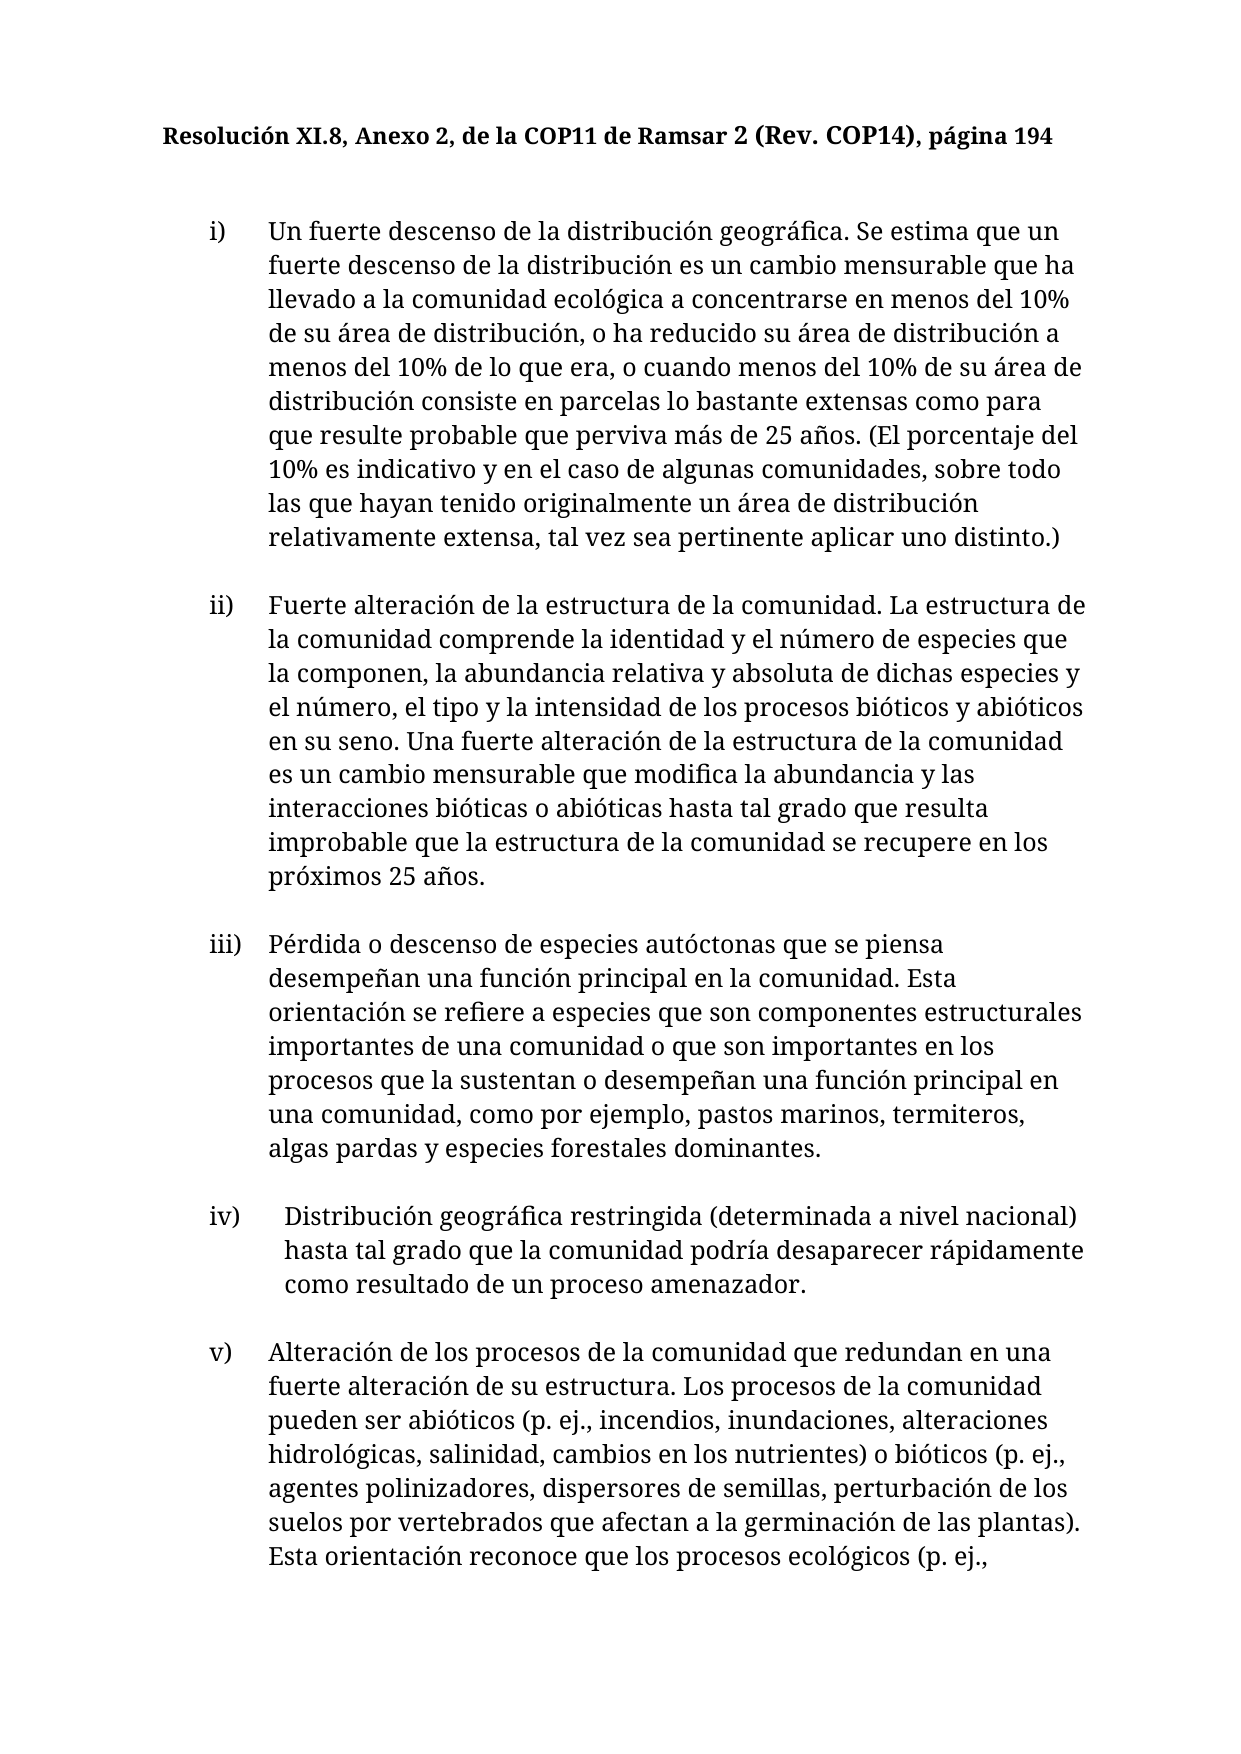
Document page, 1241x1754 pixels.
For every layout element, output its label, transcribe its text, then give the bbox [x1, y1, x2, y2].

text iii) Pérdida o descenso de especies autóctonas que se piensa desempeñan una función principal en la comunidad. Esta orientación se refiere a especies que son componentes estructurales importantes de una comunidad o que son importantes en los procesos que la sustentan o desempeñan una función principal en una comunidad, como por ejemplo, pastos marinos, termiteros, algas pardas y especies forestales dominantes. [209, 927, 1090, 1165]
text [209, 1335, 1090, 1572]
text i) Un fuerte descenso de la distribución geográfica. Se estima que un fuerte descenso de la distribución es un cambio mensurable que ha llevado a la comunidad ecológica a concentrarse en menos del 10% de su área de distribución, o ha reducido su área de distribución a menos del 10% de lo que era, o cuando menos del 10% de su área de distribución consiste en parcelas lo bastante extensas como para que resulte probable que perviva más de 25 años. (El porcentaje del 10% es indicativo y en el caso de algunas comunidades, sobre todo las que hayan tenido originalmente un área de distribución relativamente extensa, tal vez sea pertinente aplicar uno distinto.) [209, 214, 1090, 554]
text ii) Fuerte alteración de la estructura de la comunidad. La estructura de la comunidad comprende la identidad y el número de especies que la componen, la abundancia relativa y absoluta de dichas especies y el número, el tipo y la intensidad de los procesos bióticos y abióticos en su seno. Una fuerte alteración de la estructura de la comunidad es un cambio mensurable que modifica la abundancia y las interacciones bióticas o abióticas hasta tal grado que resulta improbable que la estructura de la comunidad se recupere en los próximos 25 años. [209, 588, 1090, 893]
list Distribución geográfica restringida (determinada a nivel nacional) hasta tal grado que la comunidad podría desaparecer rápidamente como resultado de un proceso amenazador. [209, 1199, 1090, 1301]
